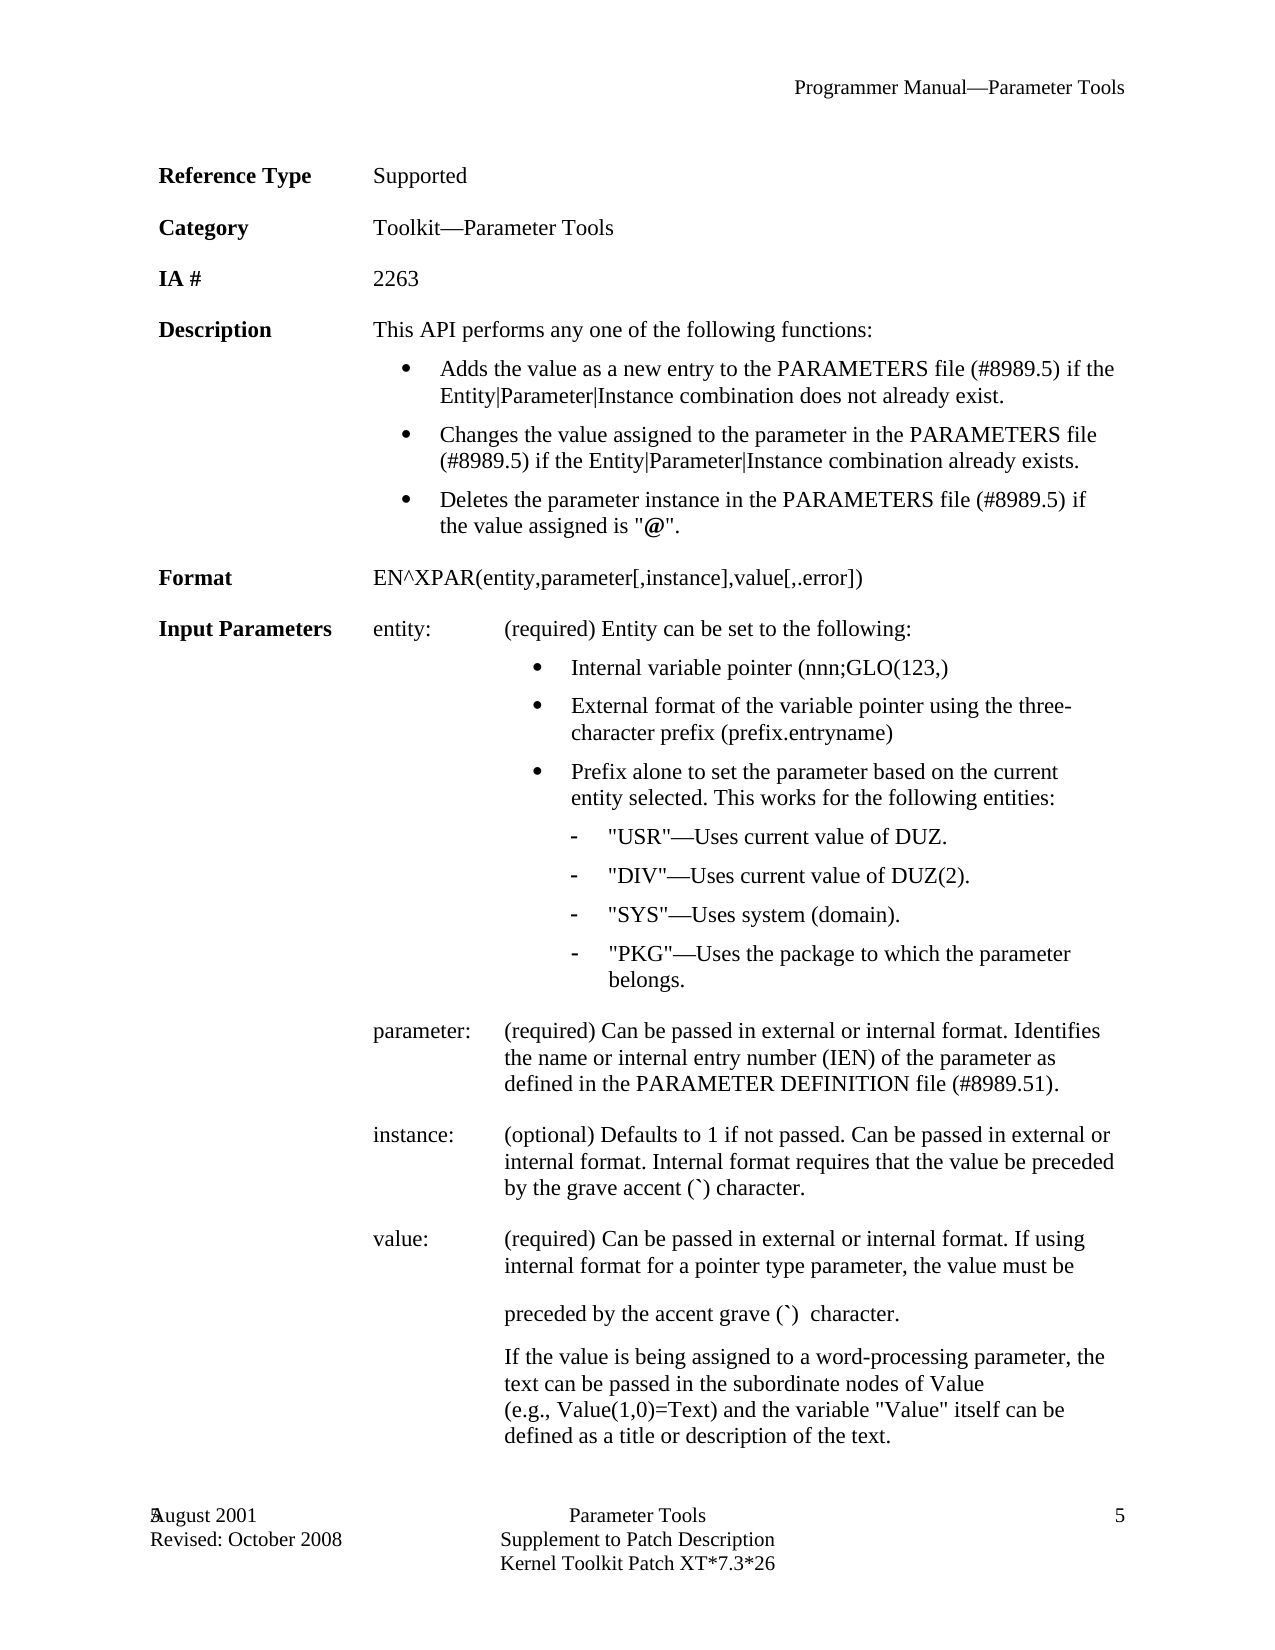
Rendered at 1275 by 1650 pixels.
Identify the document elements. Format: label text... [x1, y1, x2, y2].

table_cell EN^XPAR(entity,parameter[,instance],value[,.error]) [365, 551, 1124, 602]
table_cell entity: [365, 603, 496, 1005]
table_header Reference Type [150, 150, 364, 201]
table_cell (required) Can be passed in external or internal format. If using internal format for a pointer type parameter, the value must be preceded by the accent grave (`) character. If the value is being assigned to a word-processing parameter, the text can be passed in the subordinate nodes of Value (e.g., Value(1,0)=Text) and the variable "Value" itself can be defined as a title or description of the text. [496, 1213, 1124, 1461]
table_cell This performs any one of the following functions: Adds the value as a new entry to the PARAMETERS file (#8989.5) if the Entity|Parameter|Instance combination does not already exist. Changes the value assigned to the parameter in the PARAMETERS file (#8989.5) if the Entity|Parameter|Instance combination already exists. Deletes the parameter instance in the PARAMETERS file (#8989.5) if the value assigned is "@". [365, 304, 1124, 551]
table_cell IA # [150, 253, 364, 304]
table_cell Toolkit—Parameter Tools [365, 201, 1124, 253]
table_cell Description [150, 304, 364, 551]
table_cell (optional) Defaults to 1 if not passed. Can be passed in external or internal format. Internal format requires that the value be preceded by the grave accent (`) character. [496, 1109, 1124, 1213]
table_cell 2263 [365, 253, 1124, 304]
table_cell instance: [365, 1109, 496, 1213]
table_cell (required) Can be passed in external or internal format. Identifies the name or internal entry number (IEN) of the parameter as defined in the PARAMETER DEFINITION file (#8989.51). [496, 1005, 1124, 1109]
table_cell (required) Entity can be set to the following: Internal variable pointer (nnn;GLO(123,) External format of the variable pointer using the three-character prefix (prefix.entryname) Prefix alone to set the parameter based on the current entity selected. This works for the following entities: "USR"—Uses current value of DUZ. "DIV"—Uses current value of DUZ(2). "SYS"—Uses system (domain). ""—Uses the package to which the parameter belongs. [496, 603, 1124, 1005]
table_cell Category [150, 201, 364, 253]
table_cell Format [150, 551, 364, 602]
table_cell value: [365, 1213, 496, 1461]
table_cell Input Parameters [150, 603, 364, 1461]
table_cell parameter: [365, 1005, 496, 1109]
table_header Supported [365, 150, 1124, 201]
